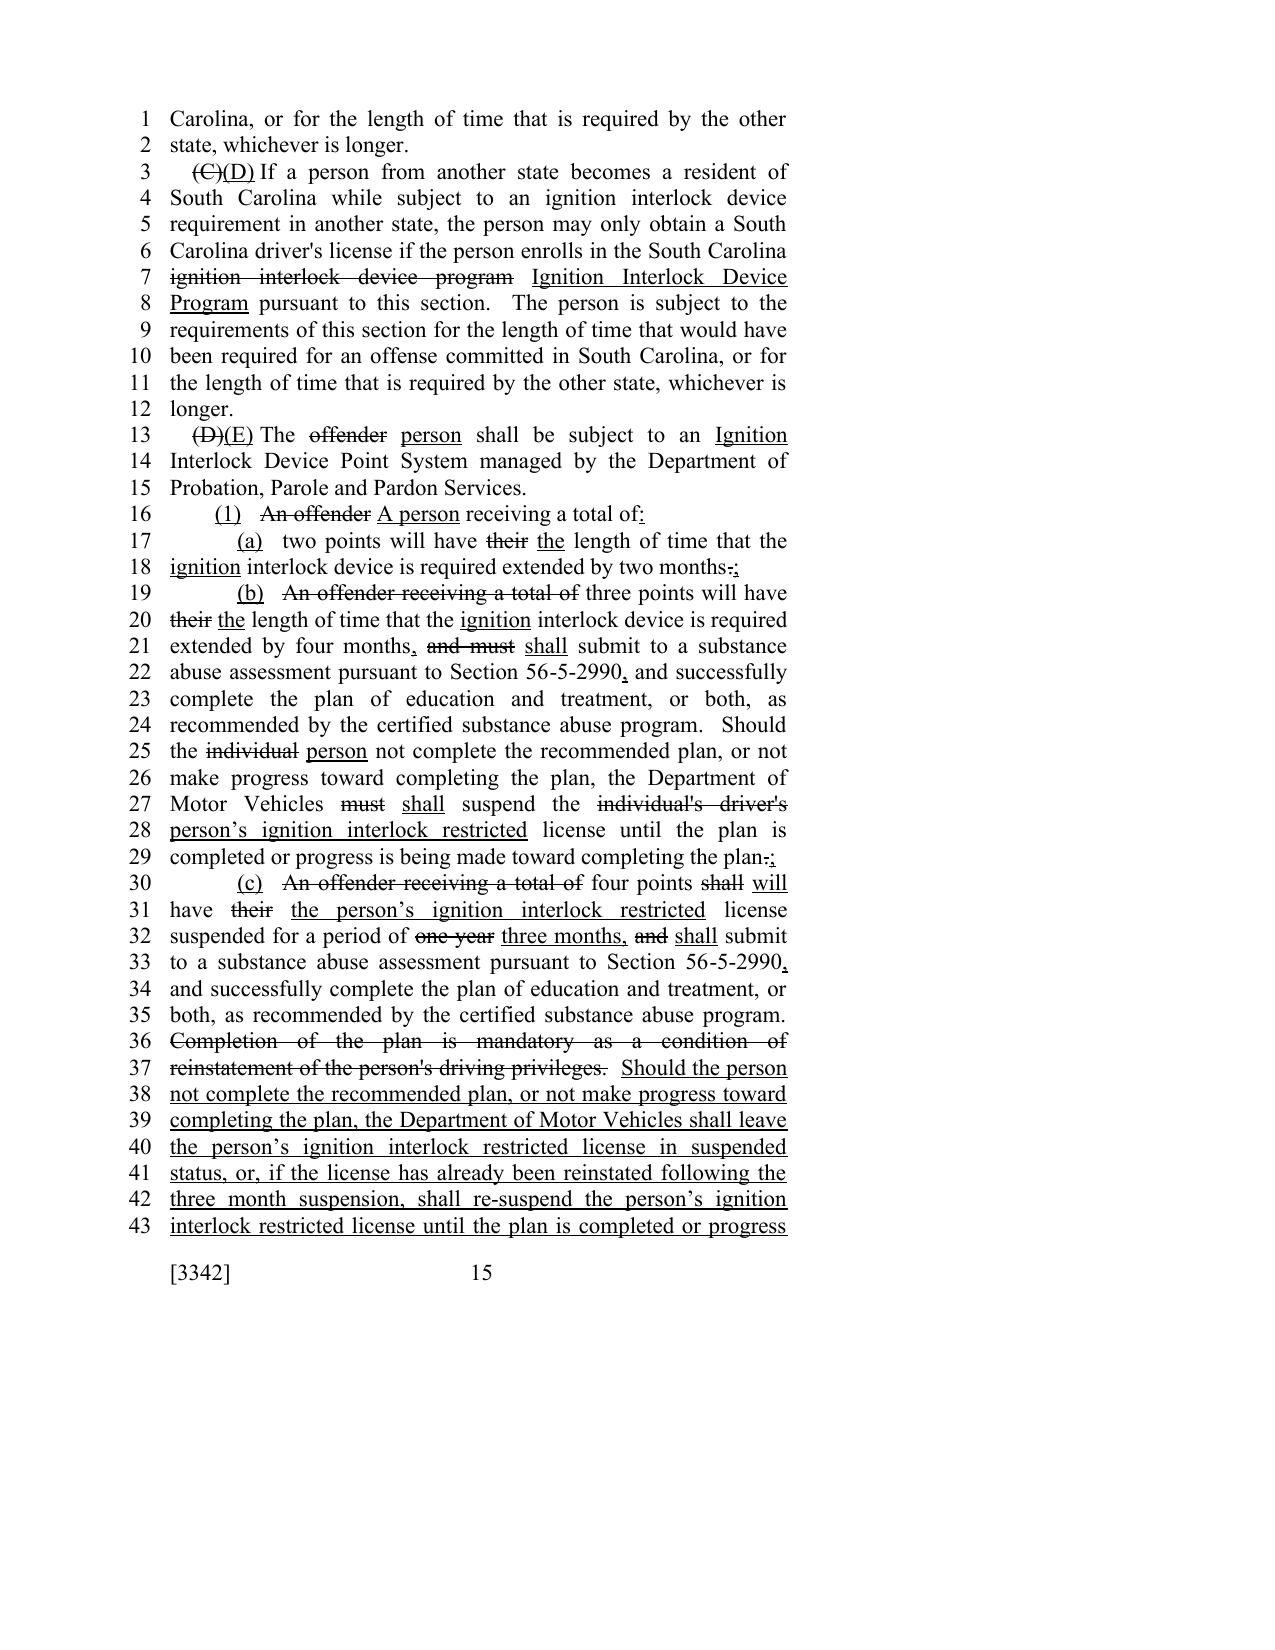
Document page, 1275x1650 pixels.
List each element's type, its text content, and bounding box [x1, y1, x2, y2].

text (C)(D) If a person from another state becomes a resident of South Carolina while subject to an ignition interlock device requirement in another state, the person may only obtain a South Carolina driver's license if the person enrolls in the South Carolina ignition interlock device program Ignition Interlock Device Program pursuant to this section. The person is subject to the requirements of this section for the length of time that would have been required for an offense committed in South Carolina, or for the length of time that is required by the other state, whichever is longer. [169, 158, 787, 421]
text (a) two points will have their the length of time that the ignition interlock device is required extended by two months.; [169, 527, 787, 579]
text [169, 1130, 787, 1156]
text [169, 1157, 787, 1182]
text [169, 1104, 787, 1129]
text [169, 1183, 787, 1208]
text (b) An offender receiving a total of three points will have their the length of time that the ignition interlock device is required extended by four months, and must shall submit to a substance abuse assessment pursuant to Section 56-5-2990, and successfully complete the plan of education and treatment, or both, as recommended by the certified substance abuse program. Should the individual person not complete the recommended plan, or not make progress toward completing the plan, the Department of Motor Vehicles must shall suspend the individual's driver's person’s ignition interlock restricted license until the plan is completed or progress is being made toward completing the plan.; [169, 579, 787, 869]
text (D)(E) The offender person shall be subject to an Ignition Interlock Device Point System managed by the Department of Probation, Parole and Pardon Services. [169, 421, 787, 500]
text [169, 105, 787, 158]
text (1) An offender A person receiving a total of: [169, 500, 787, 527]
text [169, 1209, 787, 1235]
